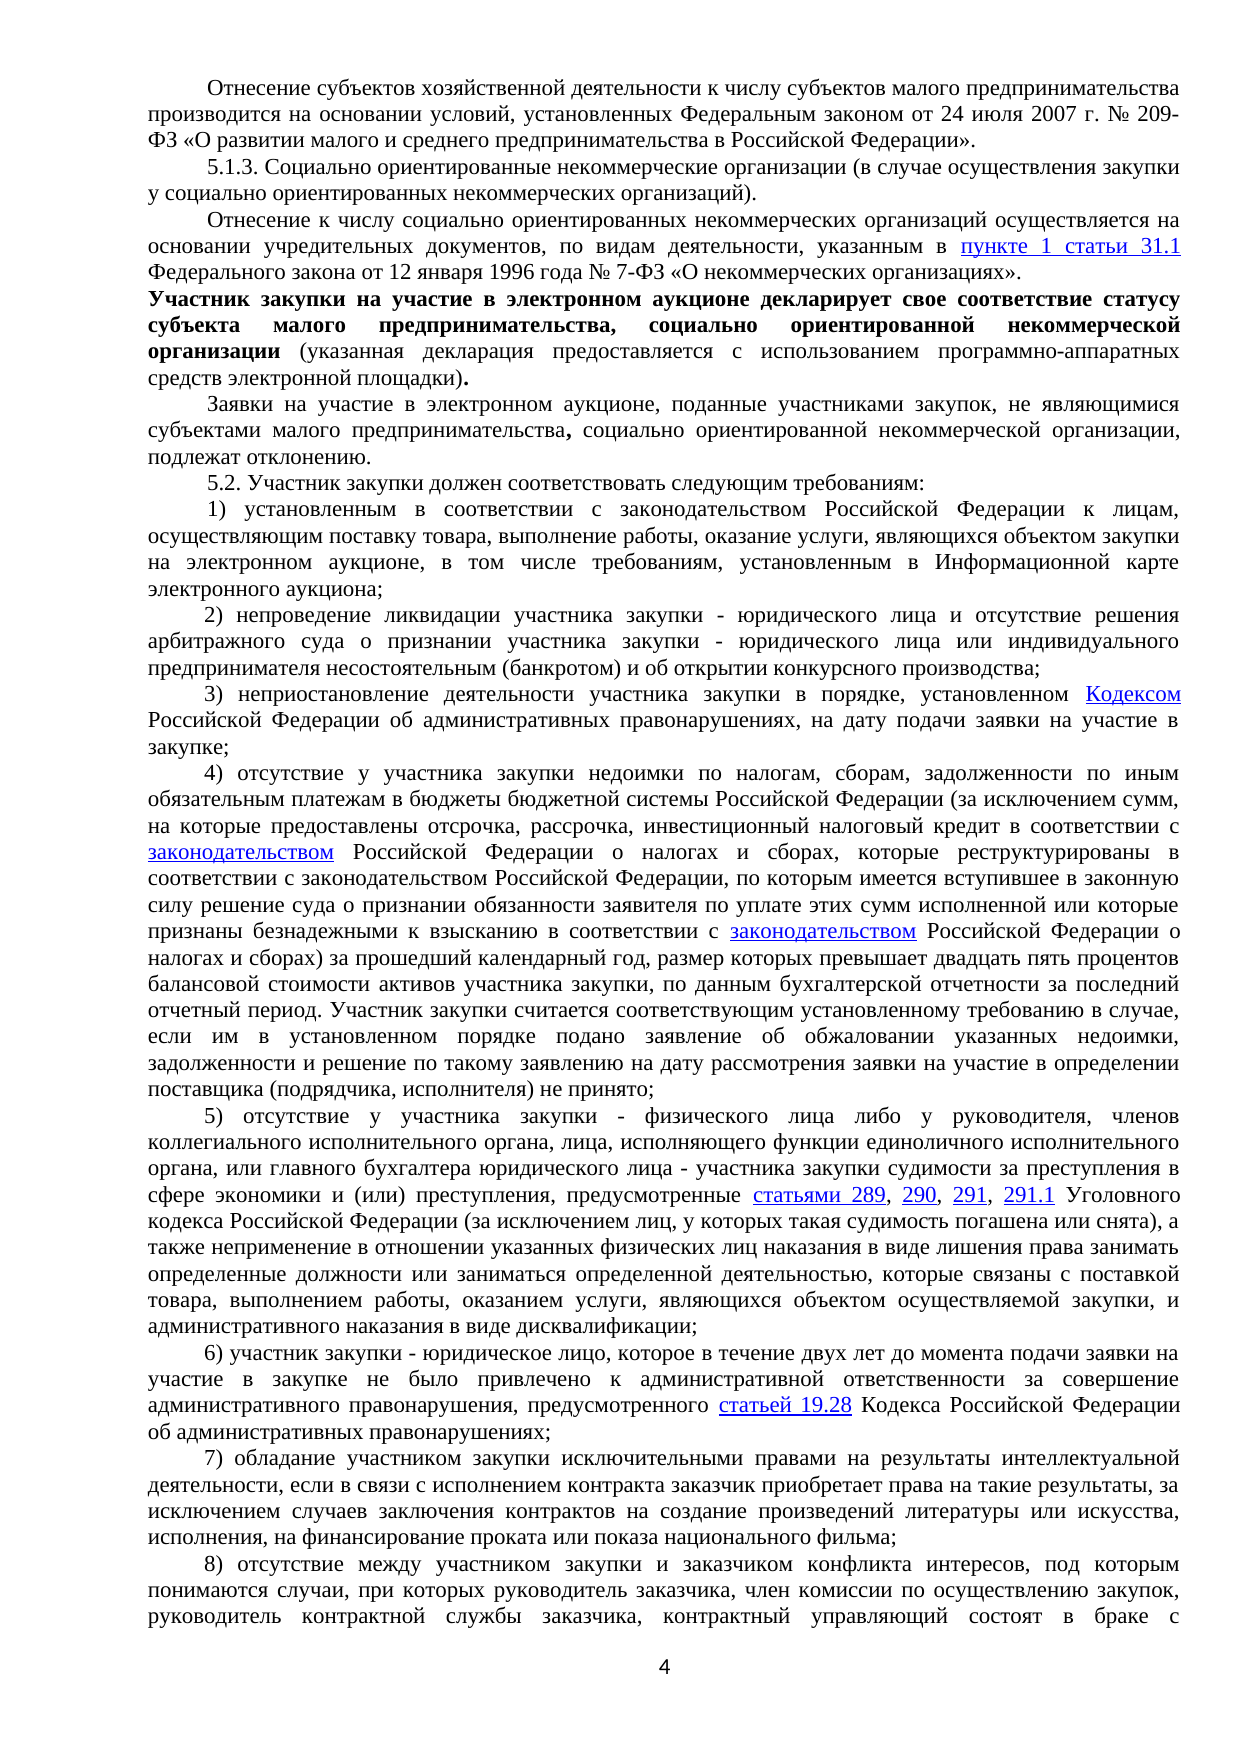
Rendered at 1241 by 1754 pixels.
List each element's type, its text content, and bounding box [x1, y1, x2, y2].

text Участник закупки на участие в электронном аукционе декларирует свое соответствие статусу субъекта малого предпринимательства, социально ориентированной некоммерческой организации (указанная декларация предоставляется с использованием программно-аппаратных средств электронной площадки). [148, 285, 1181, 390]
text 4) отсутствие у участника закупки недоимки по налогам, сборам, задолженности по иным обязательным платежам в бюджеты бюджетной системы Российской Федерации (за исключением сумм, на которые предоставлены отсрочка, рассрочка, инвестиционный налоговый кредит в соответствии с законодательством Российской Федерации о налогах и сборах, которые реструктурированы в соответствии с законодательством Российской Федерации, по которым имеется вступившее в законную силу решение суда о признании обязанности заявителя по уплате этих сумм исполненной или которые признаны безнадежными к взысканию в соответствии с законодательством Российской Федерации о налогах и сборах) за прошедший календарный год, размер которых превышает двадцать пять процентов балансовой стоимости активов участника закупки, по данным бухгалтерской отчетности за последний отчетный период. Участник закупки считается соответствующим установленному требованию в случае, если им в установленном порядке подано заявление об обжаловании указанных недоимки, задолженности и решение по такому заявлению на дату рассмотрения заявки на участие в определении поставщика (подрядчика, исполнителя) не принято; [148, 759, 1181, 1102]
text Отнесение к числу социально ориентированных некоммерческих организаций осуществляется на основании учредительных документов, по видам деятельности, указанным в пункте 1 статьи 31.1 Федерального закона от 12 января 1996 года № 7-ФЗ «О некоммерческих организациях». [148, 206, 1181, 285]
text 1) установленным в соответствии с законодательством Российской Федерации к лицам, осуществляющим поставку товара, выполнение работы, оказание услуги, являющихся объектом закупки на электронном аукционе, в том числе требованиям, установленным в Информационной карте электронного аукциона; [148, 496, 1181, 601]
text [148, 1550, 1181, 1629]
text 3) неприостановление деятельности участника закупки в порядке, установленном Кодексом Российской Федерации об административных правонарушениях, на дату подачи заявки на участие в закупке; [148, 680, 1181, 759]
text Отнесение субъектов хозяйственной деятельности к числу субъектов малого предпринимательства производится на основании условий, установленных Федеральным законом от 24 июля 2007 г. № 209-ФЗ «О развитии малого и среднего предпринимательства в Российской Федерации». [148, 74, 1181, 153]
text 2) непроведение ликвидации участника закупки - юридического лица и отсутствие решения арбитражного суда о признании участника закупки - юридического лица или индивидуального предпринимателя несостоятельным (банкротом) и об открытии конкурсного производства; [148, 601, 1181, 680]
text Заявки на участие в электронном аукционе, поданные участниками закупок, не являющимися субъектами малого предпринимательства, социально ориентированной некоммерческой организации, подлежат отклонению. [148, 390, 1181, 469]
text 5.2. Участник закупки должен соответствовать следующим требованиям: [148, 469, 1181, 496]
text 6) участник закупки - юридическое лицо, которое в течение двух лет до момента подачи заявки на участие в закупке не было привлечено к административной ответственности за совершение административного правонарушения, предусмотренного статьей 19.28 Кодекса Российской Федерации об административных правонарушениях; [148, 1339, 1181, 1444]
text 7) обладание участником закупки исключительными правами на результаты интеллектуальной деятельности, если в связи с исполнением контракта заказчик приобретает права на такие результаты, за исключением случаев заключения контрактов на создание произведений литературы или искусства, исполнения, на финансирование проката или показа национального фильма; [148, 1444, 1181, 1550]
text 5) отсутствие у участника закупки - физического лица либо у руководителя, членов коллегиального исполнительного органа, лица, исполняющего функции единоличного исполнительного органа, или главного бухгалтера юридического лица - участника закупки судимости за преступления в сфере экономики и (или) преступления, предусмотренные статьями 289, 290, 291, 291.1 Уголовного кодекса Российской Федерации (за исключением лиц, у которых такая судимость погашена или снята), а также неприменение в отношении указанных физических лиц наказания в виде лишения права занимать определенные должности или заниматься определенной деятельностью, которые связаны с поставкой товара, выполнением работы, оказанием услуги, являющихся объектом осуществляемой закупки, и административного наказания в виде дисквалификации; [148, 1102, 1181, 1339]
text 5.1.3. Социально ориентированные некоммерческие организации (в случае осуществления закупки у социально ориентированных некоммерческих организаций). [148, 153, 1181, 206]
